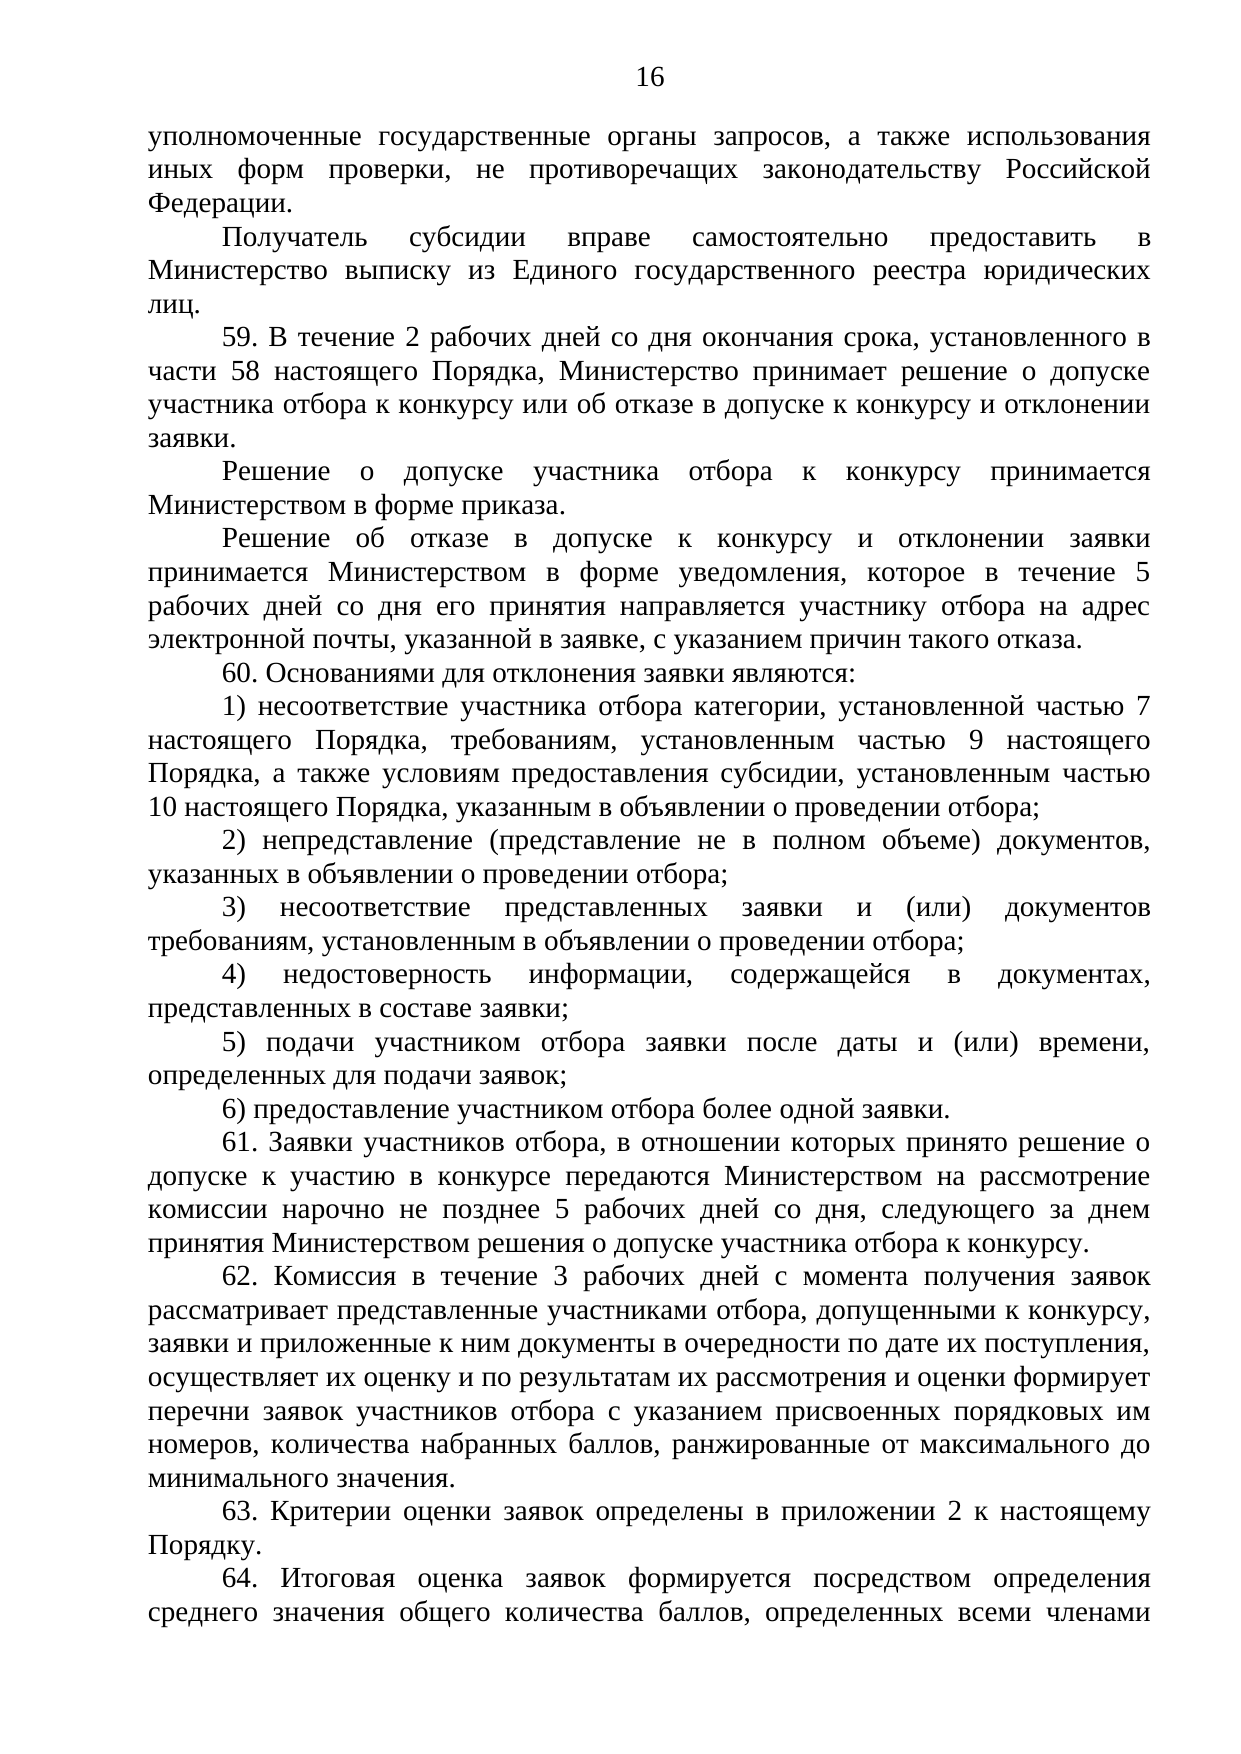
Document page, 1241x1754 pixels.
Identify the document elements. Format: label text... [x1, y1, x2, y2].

list 2) непредставление (представление не в полном объеме) документов, указанных в объявлении о проведении отбора; [148, 822, 1152, 889]
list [148, 1560, 1152, 1627]
list Получатель субсидии вправе самостоятельно предоставить в Министерство выписку из Единого государственного реестра юридических лиц. [148, 219, 1152, 319]
list 1) несоответствие участника отбора категории, установленной частью 7 настоящего Порядка, требованиям, установленным частью 9 настоящего Порядка, а также условиям предоставления субсидии, установленным частью 10 настоящего Порядка, указанным в объявлении о проведении отбора; [148, 688, 1152, 822]
list Решение об отказе в допуске к конкурсу и отклонении заявки принимается Министерством в форме уведомления, которое в течение 5 рабочих дней со дня его принятия направляется участнику отбора на адрес электронной почты, указанной в заявке, с указанием причин такого отказа. [148, 521, 1152, 655]
list 59. В течение 2 рабочих дней со дня окончания срока, установленного в части 58 настоящего Порядка, Министерство принимает решение о допуске участника отбора к конкурсу или об отказе в допуске к конкурсу и отклонении заявки. [148, 319, 1152, 453]
list 62. Комиссия в течение 3 рабочих дней с момента получения заявок рассматривает представленные участниками отбора, допущенными к конкурсу, заявки и приложенные к ним документы в очередности по дате их поступления, осуществляет их оценку и по результатам их рассмотрения и оценки формирует перечни заявок участников отбора с указанием присвоенных порядковых им номеров, количества набранных баллов, ранжированные от максимального до минимального значения. [148, 1258, 1152, 1493]
list 61. Заявки участников отбора, в отношении которых принято решение о допуске к участию в конкурсе передаются Министерством на рассмотрение комиссии нарочно не позднее 5 рабочих дней со дня, следующего за днем принятия Министерством решения о допуске участника отбора к конкурсу. [148, 1124, 1152, 1258]
list 6) предоставление участником отбора более одной заявки. [148, 1091, 1152, 1124]
list 3) несоответствие представленных заявки и (или) документов требованиям, установленным в объявлении о проведении отбора; [148, 889, 1152, 957]
list 63. Критерии оценки заявок определены в приложении 2 к настоящему Порядку. [148, 1493, 1152, 1560]
list 5) подачи участником отбора заявки после даты и (или) времени, определенных для подачи заявок; [148, 1024, 1152, 1091]
list 4) недостоверность информации, содержащейся в документах, представленных в составе заявки; [148, 957, 1152, 1024]
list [148, 118, 1152, 219]
list Решение о допуске участника отбора к конкурсу принимается Министерством в форме приказа. [148, 453, 1152, 521]
list 60. Основаниями для отклонения заявки являются: [148, 655, 1152, 688]
